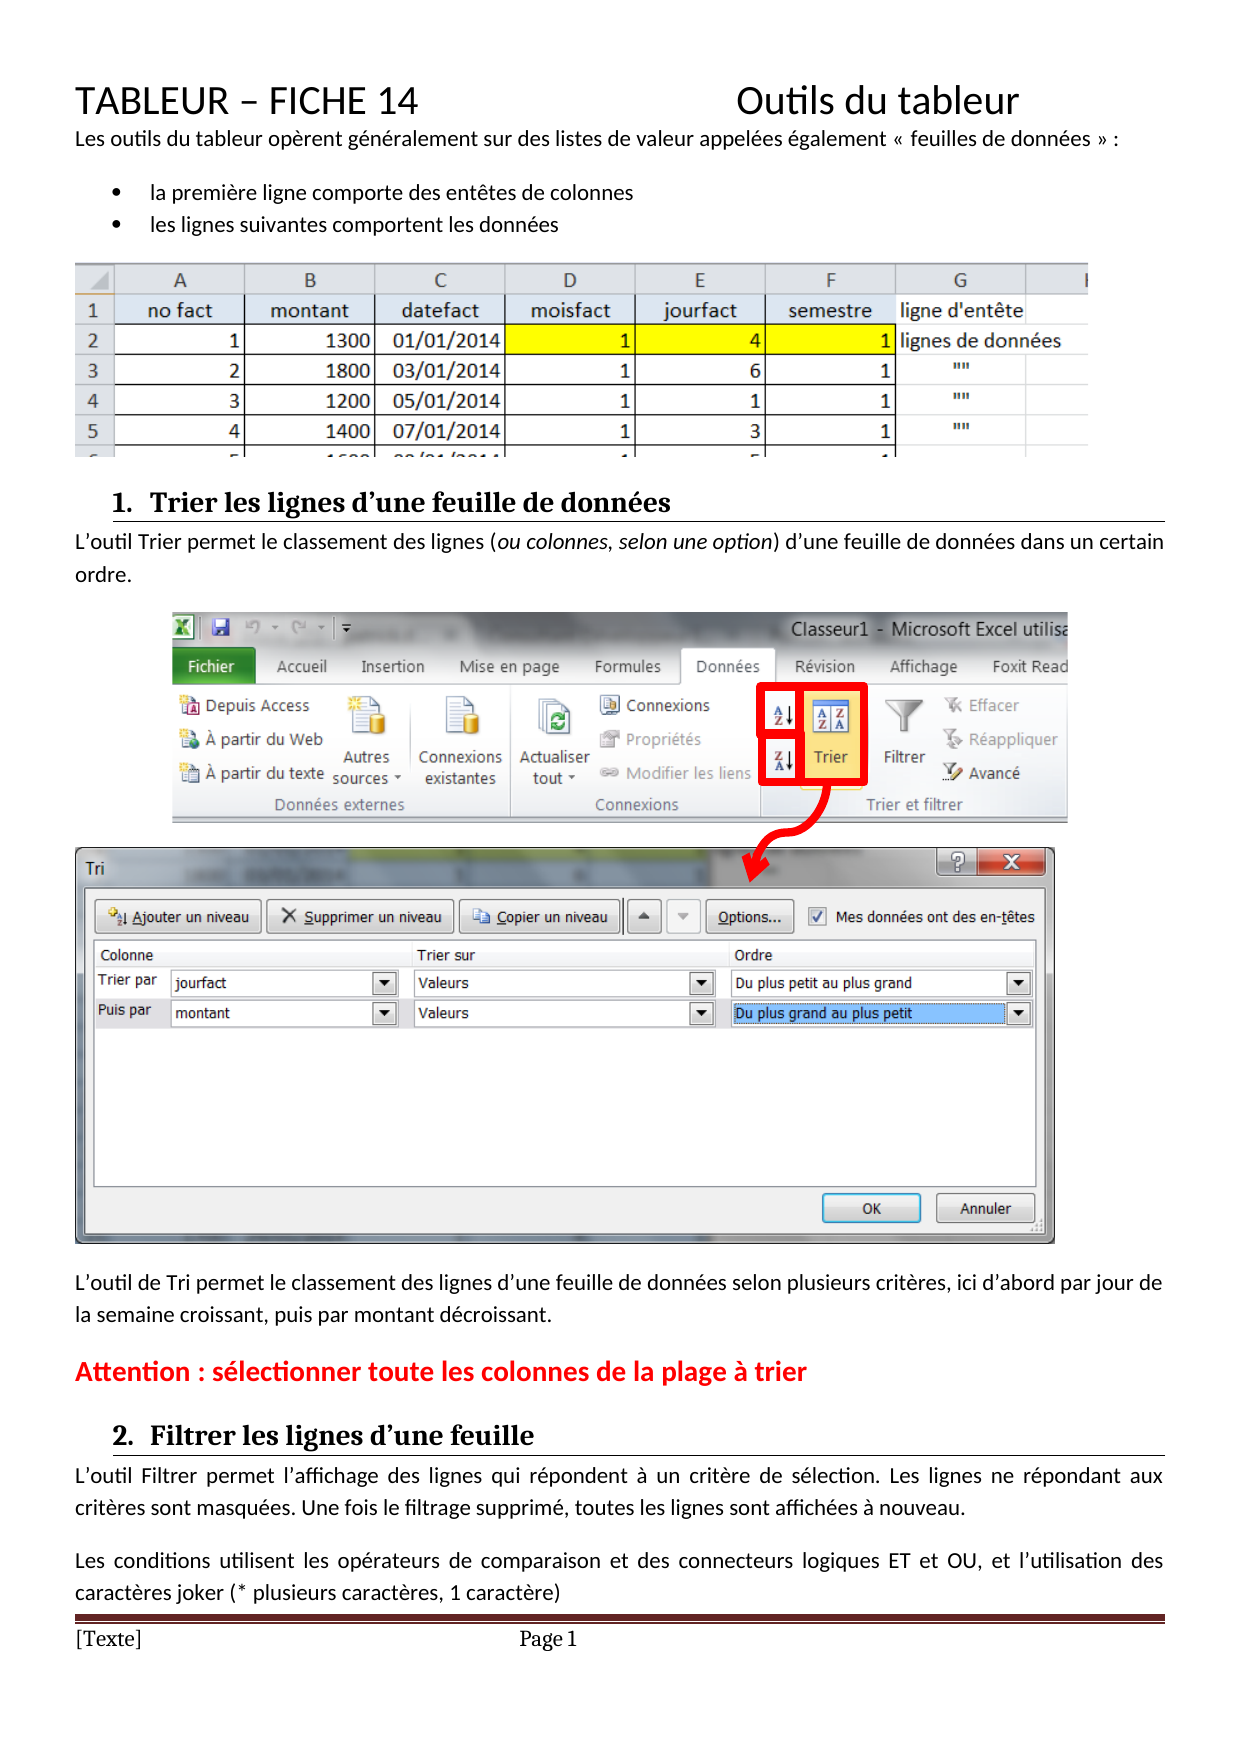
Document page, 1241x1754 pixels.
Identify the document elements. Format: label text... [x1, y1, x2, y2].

subtitle Trier les lignes d’une feuille de données [112, 486, 1165, 522]
text L’outil Filtrer permet l’affichage des lignes qui répondent à un critère de sélection. Les lignes ne répondant aux critères sont masquées. Une fois le filtrage supprimé, toutes les lignes sont affichées à nouveau. [75, 1461, 1165, 1521]
list les lignes suivantes comportent les données [112, 210, 1165, 238]
picture [766, 739, 795, 778]
text Attention : sélectionner toute les colonnes de la plage à trier [75, 1353, 1165, 1389]
picture [765, 691, 795, 729]
text Les outils du tableur opèrent généralement sur des listes de valeur appelées également « feuilles de données » : [75, 124, 1165, 153]
picture [804, 691, 860, 778]
text L’outil de Tri permet le classement des lignes d’une feuille de données selon plusieurs critères, ici d’abord par jour de la semaine croissant, puis par montant décroissant. [75, 1268, 1165, 1328]
text L’outil Trier permet le classement des lignes (ou colonnes, selon une option) d’une feuille de données dans un certain ordre. [75, 527, 1165, 588]
list la première ligne comporte des entêtes de colonnes [112, 178, 1165, 206]
subtitle Filtrer les lignes d’une feuille [112, 1419, 1165, 1456]
picture [75, 847, 1055, 1244]
text Les conditions utilisent les opérateurs de comparaison et des connecteurs logiques ET et OU, et l’utilisation des caractères joker (* plusieurs caractères, 1 caractère) [75, 1546, 1165, 1606]
picture [75, 262, 1089, 457]
picture [172, 612, 1068, 823]
